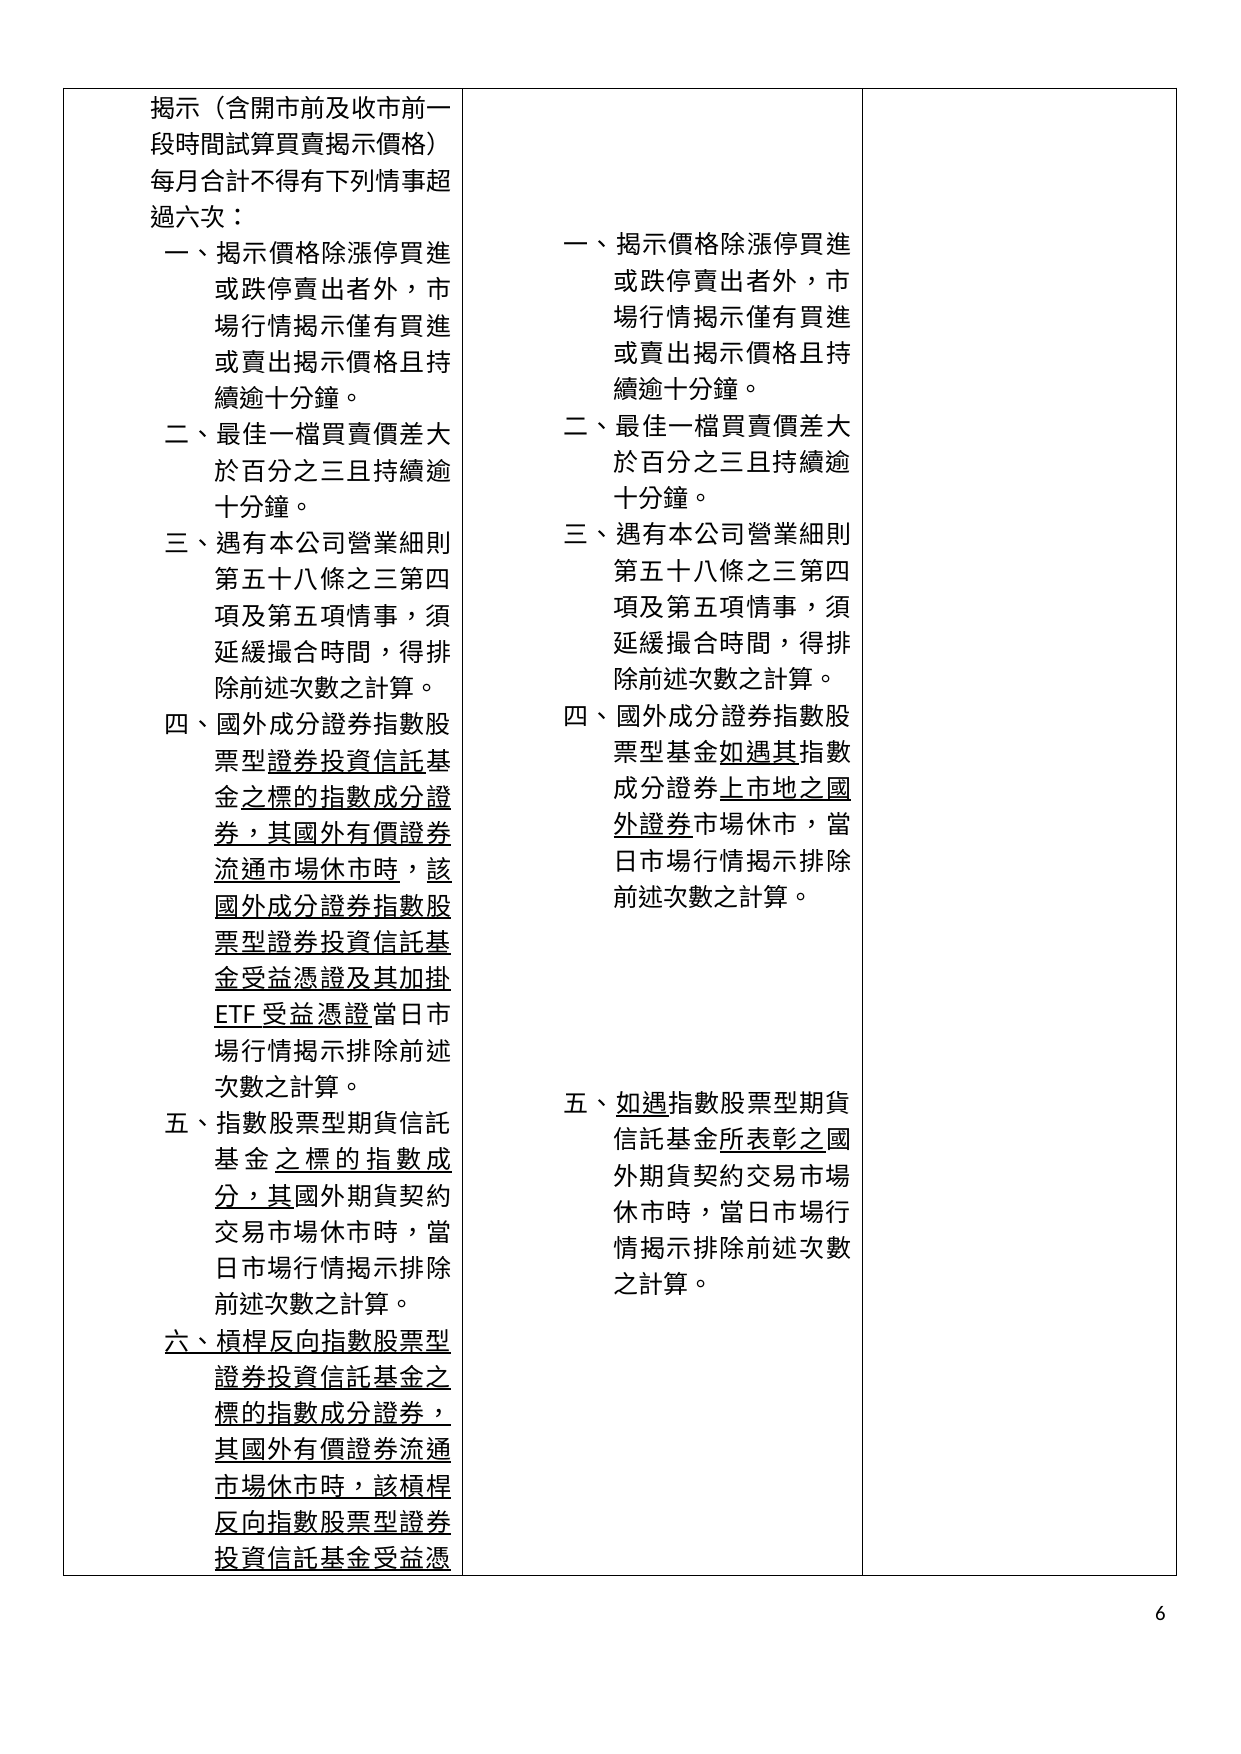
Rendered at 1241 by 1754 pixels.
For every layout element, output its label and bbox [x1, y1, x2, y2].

table_cell [463, 89, 862, 1575]
table_cell [863, 89, 1176, 1575]
table_cell [64, 89, 462, 1575]
